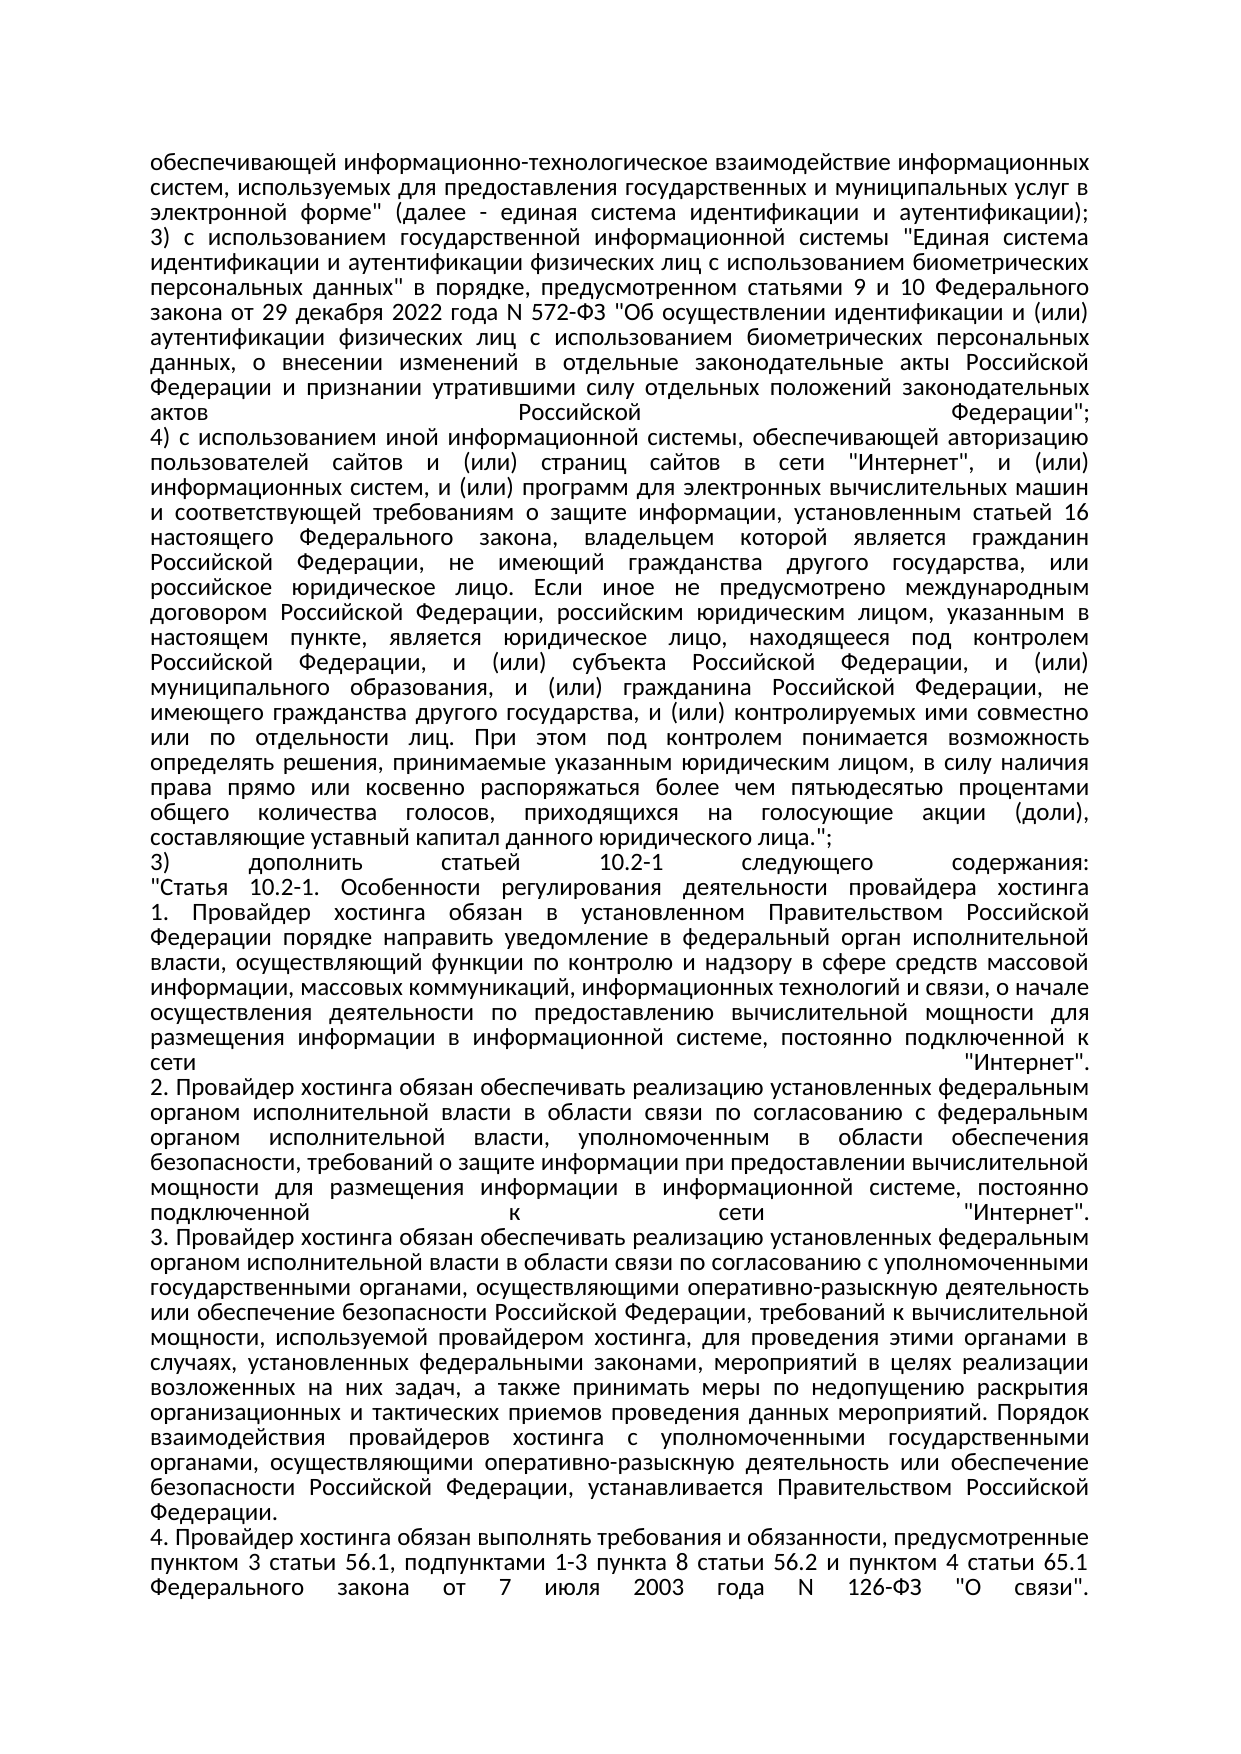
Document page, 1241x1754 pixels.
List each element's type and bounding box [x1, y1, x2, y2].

text [150, 850, 1090, 1600]
text [150, 150, 1090, 850]
